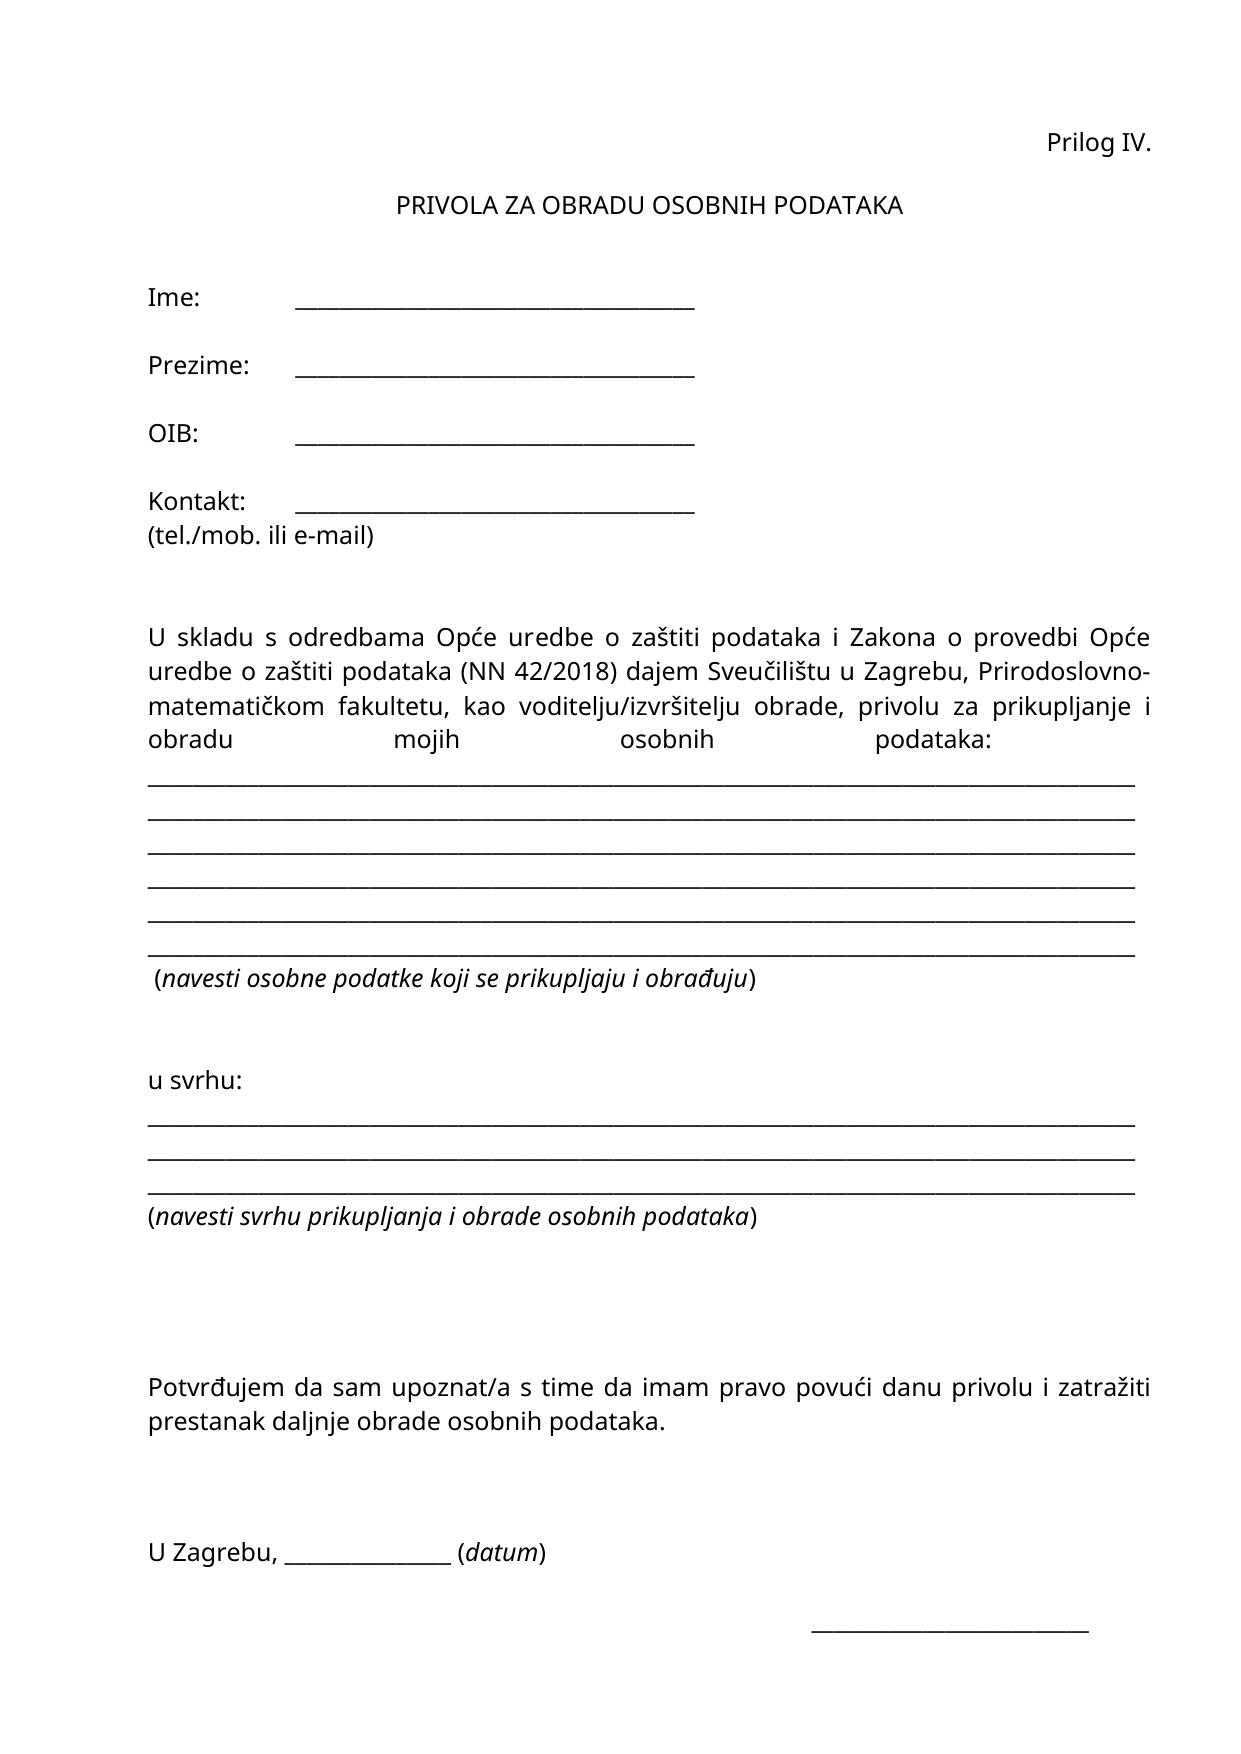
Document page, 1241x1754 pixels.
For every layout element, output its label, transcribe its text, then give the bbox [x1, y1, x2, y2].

text _________________________________________________________________________________________ [148, 790, 1152, 824]
text _________________________________________________________________________________________ [148, 927, 1152, 961]
text _________________________________________________________________________________________ [148, 824, 1152, 858]
text Ime: ____________________________________ [148, 279, 1152, 313]
text PRIVOLA ZA OBRADU OSOBNIH PODATAKA [148, 188, 1152, 222]
text Potvrđujem da sam upoznat/a s time da imam pravo povući danu privolu i zatražiti prestanak daljnje obrade osobnih podataka. [148, 1369, 1152, 1437]
text U Zagrebu, _______________ (datum) [148, 1534, 1152, 1568]
text OIB: ____________________________________ [148, 416, 1152, 450]
text _________________________________________________________________________________________ [148, 1165, 1152, 1199]
text (navesti osobne podatke koji se prikupljaju i obrađuju) [148, 961, 1152, 995]
text (tel./mob. ili e-mail) [148, 518, 1152, 552]
text U skladu s odredbama Opće uredbe o zaštiti podataka i Zakona o provedbi Opće uredbe o zaštiti podataka (NN 42/2018) dajem Sveučilištu u Zagrebu, Prirodoslovno-matematičkom fakultetu, kao voditelju/izvršitelju obrade, privolu za prikupljanje i obradu mojih osobnih podataka: _________________________________________________________________________________________ [148, 620, 1152, 790]
text _________________________________________________________________________________________ [148, 1131, 1152, 1165]
text u svrhu: [148, 1063, 1152, 1097]
text _________________________________________________________________________________________ [148, 858, 1152, 892]
text Prilog IV. [148, 125, 1152, 159]
text (navesti svrhu prikupljanja i obrade osobnih podataka) [148, 1199, 1152, 1233]
text _________________________________________________________________________________________ [148, 892, 1152, 927]
text Prezime: ____________________________________ [148, 347, 1152, 382]
text Kontakt: ____________________________________ [148, 484, 1152, 518]
text _________________________ [148, 1602, 1152, 1637]
text _________________________________________________________________________________________ [148, 1097, 1152, 1131]
